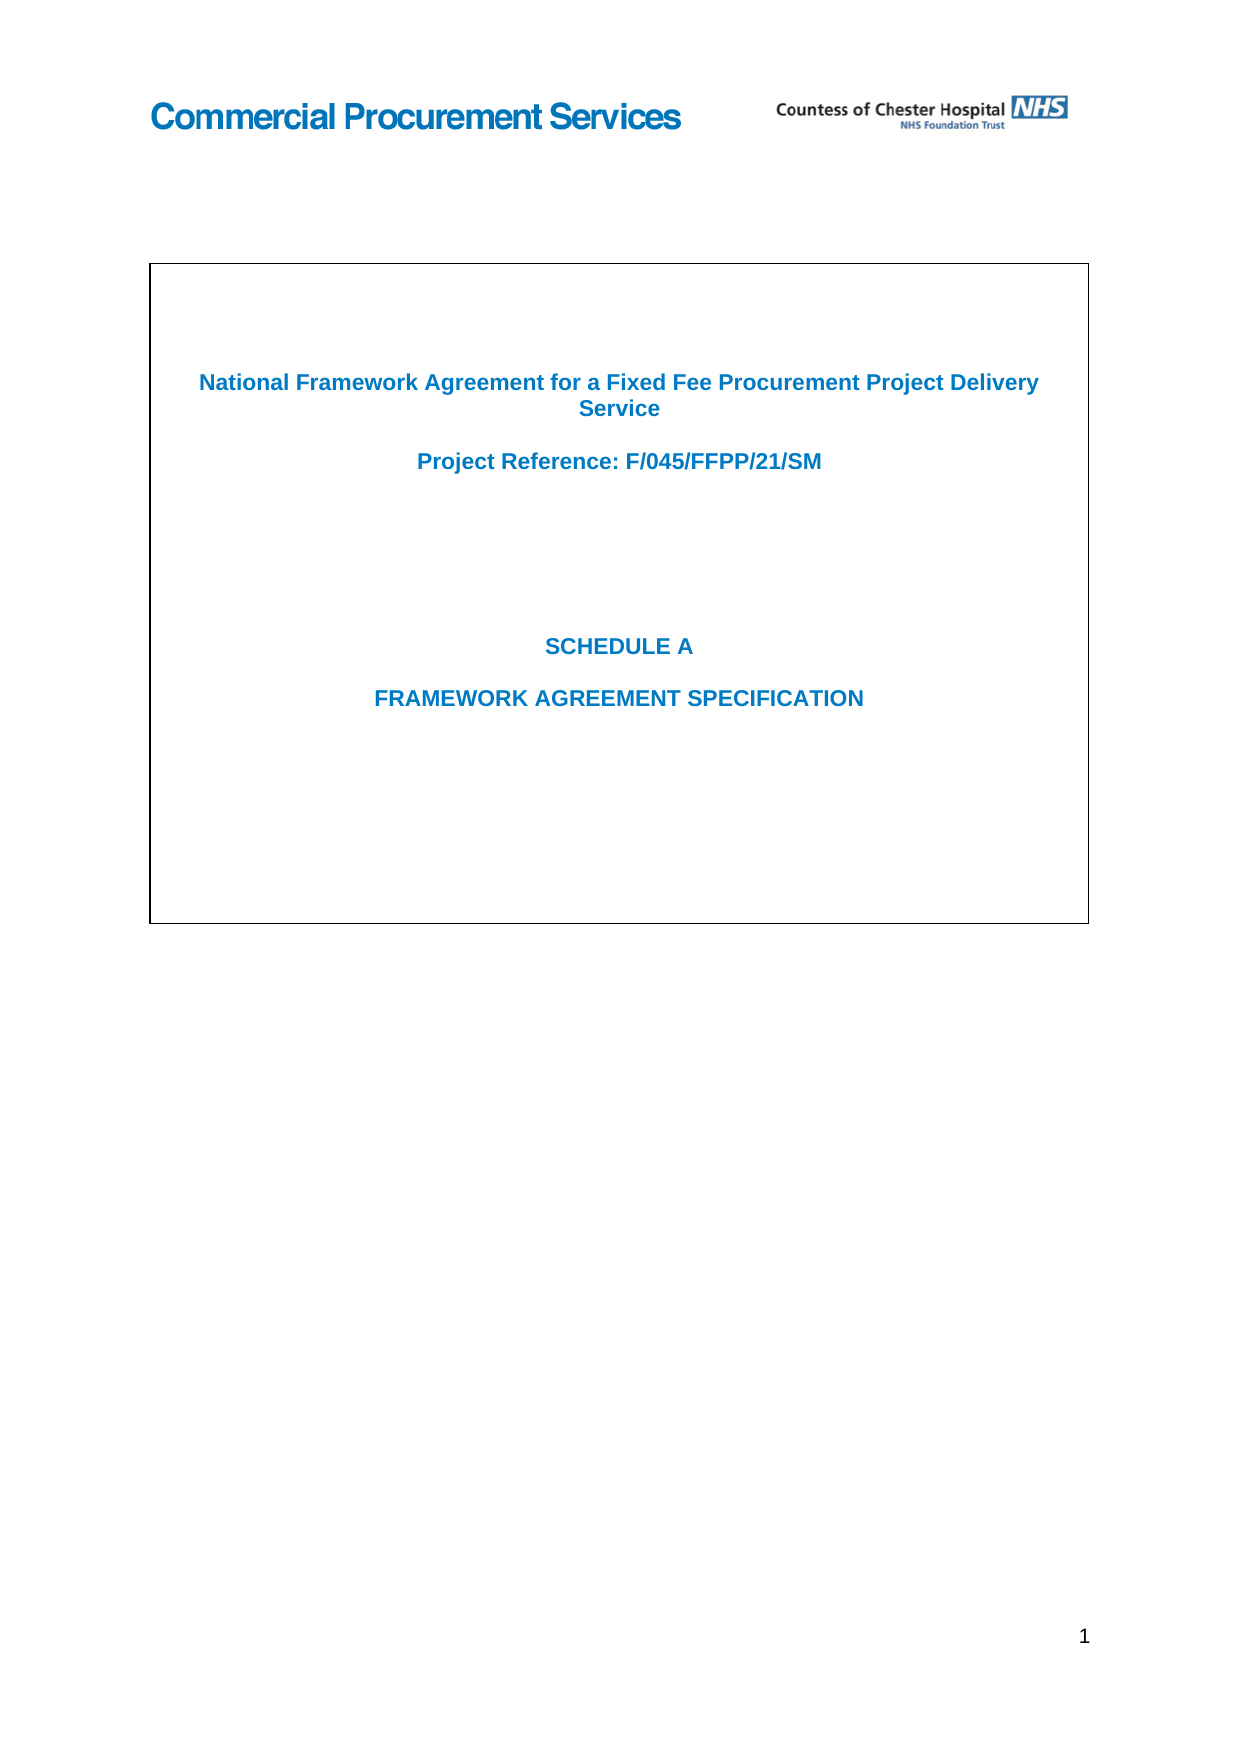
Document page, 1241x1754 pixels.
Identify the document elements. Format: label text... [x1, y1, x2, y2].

table_header National Framework Agreement for a Fixed Fee Procurement Project Delivery Service Project Reference: F/045/FFPP/21/SM SCHEDULE A FRAMEWORK AGREEMENT SPECIFICATION [151, 264, 1088, 922]
picture [150, 75, 1091, 153]
